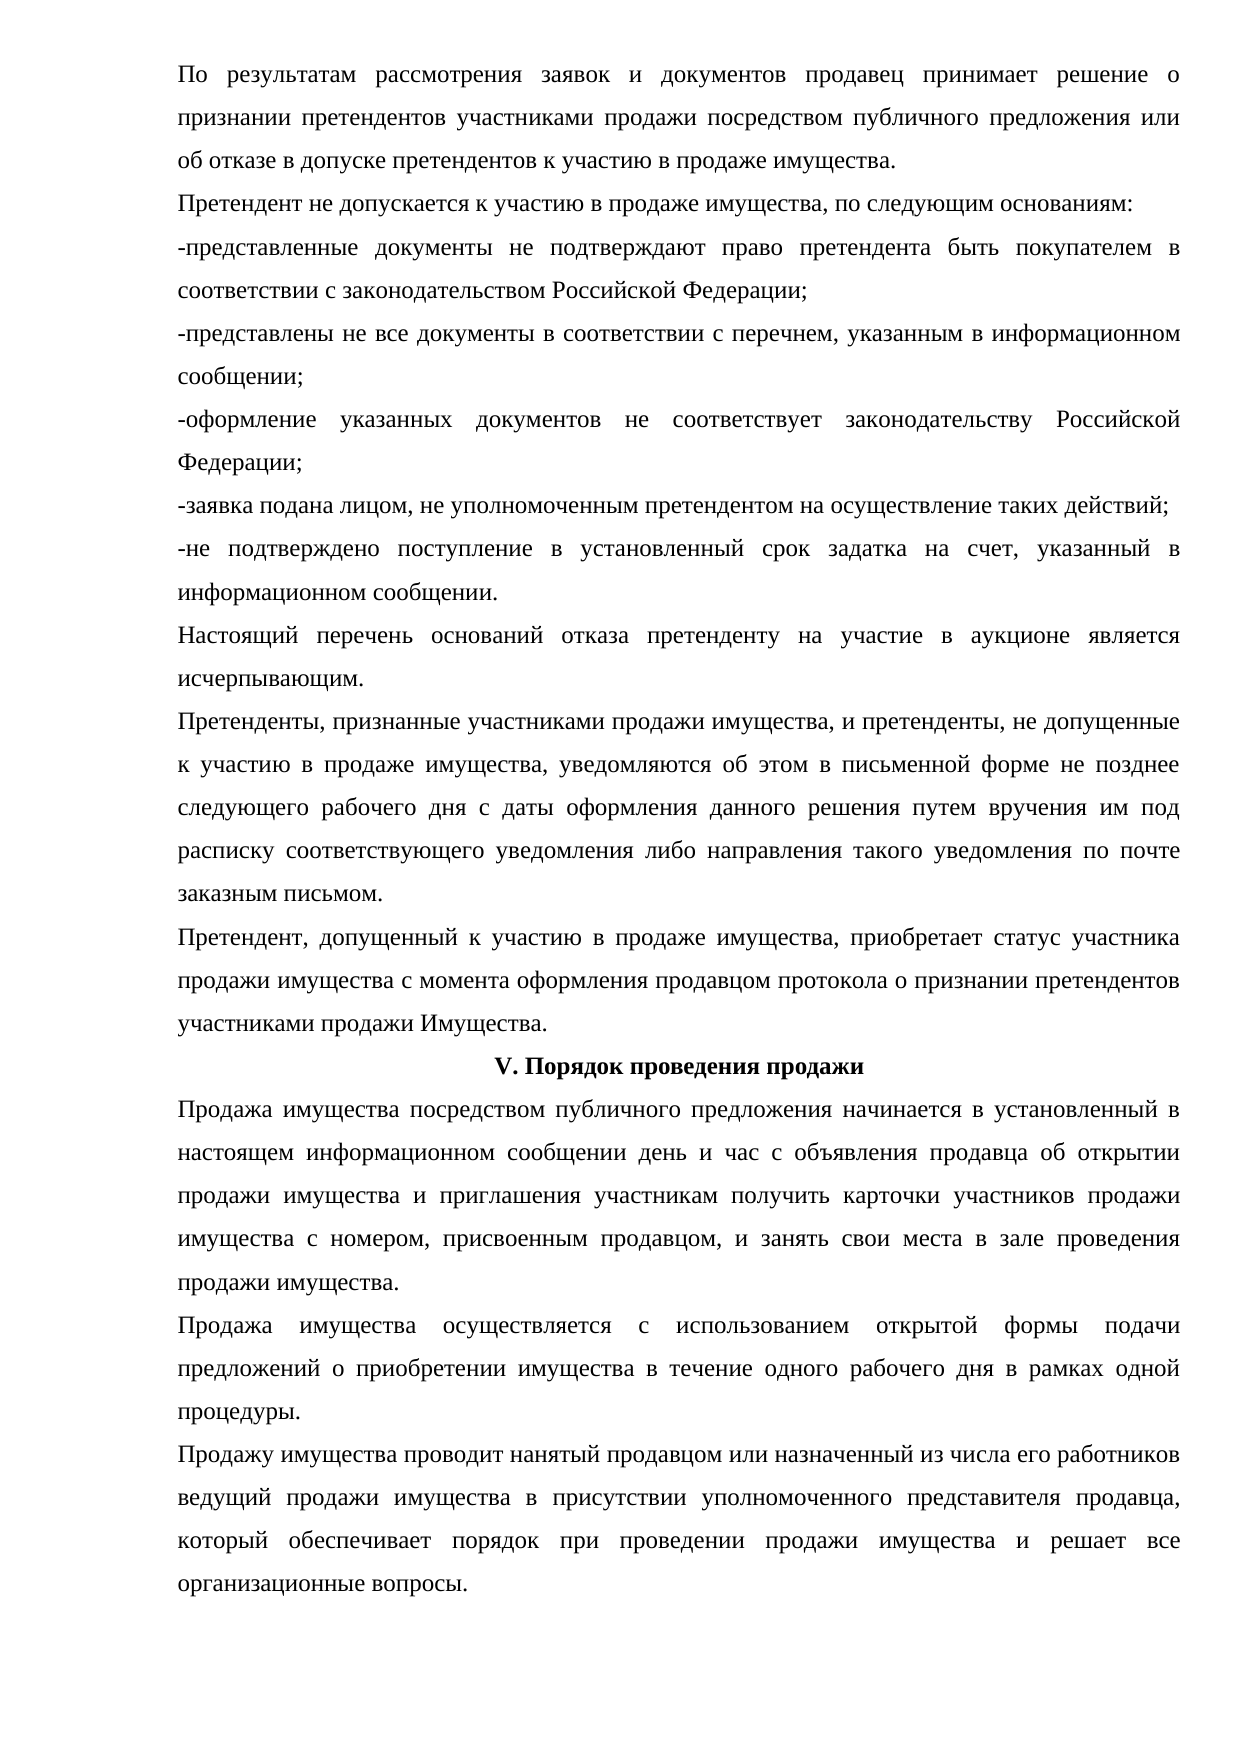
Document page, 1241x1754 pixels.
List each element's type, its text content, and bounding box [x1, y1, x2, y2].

text Продажу имущества проводит нанятый продавцом или назначенный из числа его работников ведущий продажи имущества в присутствии уполномоченного представителя продавца, который обеспечивает порядок при проведении продажи имущества и решает все организационные вопросы. [177, 1439, 1181, 1597]
text Претенденты, признанные участниками продажи имущества, и претенденты, не допущенные к участию в продаже имущества, уведомляются об этом в письменной форме не позднее следующего рабочего дня с даты оформления данного решения путем вручения им под расписку соответствующего уведомления либо направления такого уведомления по почте заказным письмом. [177, 706, 1181, 907]
text Продажа имущества осуществляется с использованием открытой формы подачи предложений о приобретении имущества в течение одного рабочего дня в рамках одной процедуры. [177, 1310, 1181, 1425]
text -не подтверждено поступление в установленный срок задатка на счет, указанный в информационном сообщении. [177, 533, 1181, 605]
text -заявка подана лицом, не уполномоченным претендентом на осуществление таких действий; [177, 490, 1181, 519]
text Настоящий перечень оснований отказа претенденту на участие в аукционе является исчерпывающим. [177, 620, 1181, 692]
text По результатам рассмотрения заявок и документов продавец принимает решение о признании претендентов участниками продажи посредством публичного предложения или об отказе в допуске претендентов к участию в продаже имущества. [177, 59, 1181, 174]
text -оформление указанных документов не соответствует законодательству Российской Федерации; [177, 404, 1181, 476]
text -представлены не все документы в соответствии с перечнем, указанным в информационном сообщении; [177, 318, 1181, 390]
text -представленные документы не подтверждают право претендента быть покупателем в соответствии с законодательством Российской Федерации; [177, 232, 1181, 303]
text Претендент, допущенный к участию в продаже имущества, приобретает статус участника продажи имущества с момента оформления продавцом протокола о признании претендентов участниками продажи Имущества. [177, 922, 1181, 1037]
text V. Порядок проведения продажи [177, 1051, 1181, 1080]
text Претендент не допускается к участию в продаже имущества, по следующим основаниям: [177, 188, 1181, 217]
text Продажа имущества посредством публичного предложения начинается в установленный в настоящем информационном сообщении день и час с объявления продавца об открытии продажи имущества и приглашения участникам получить карточки участников продажи имущества с номером, присвоенным продавцом, и занять свои места в зале проведения продажи имущества. [177, 1094, 1181, 1295]
